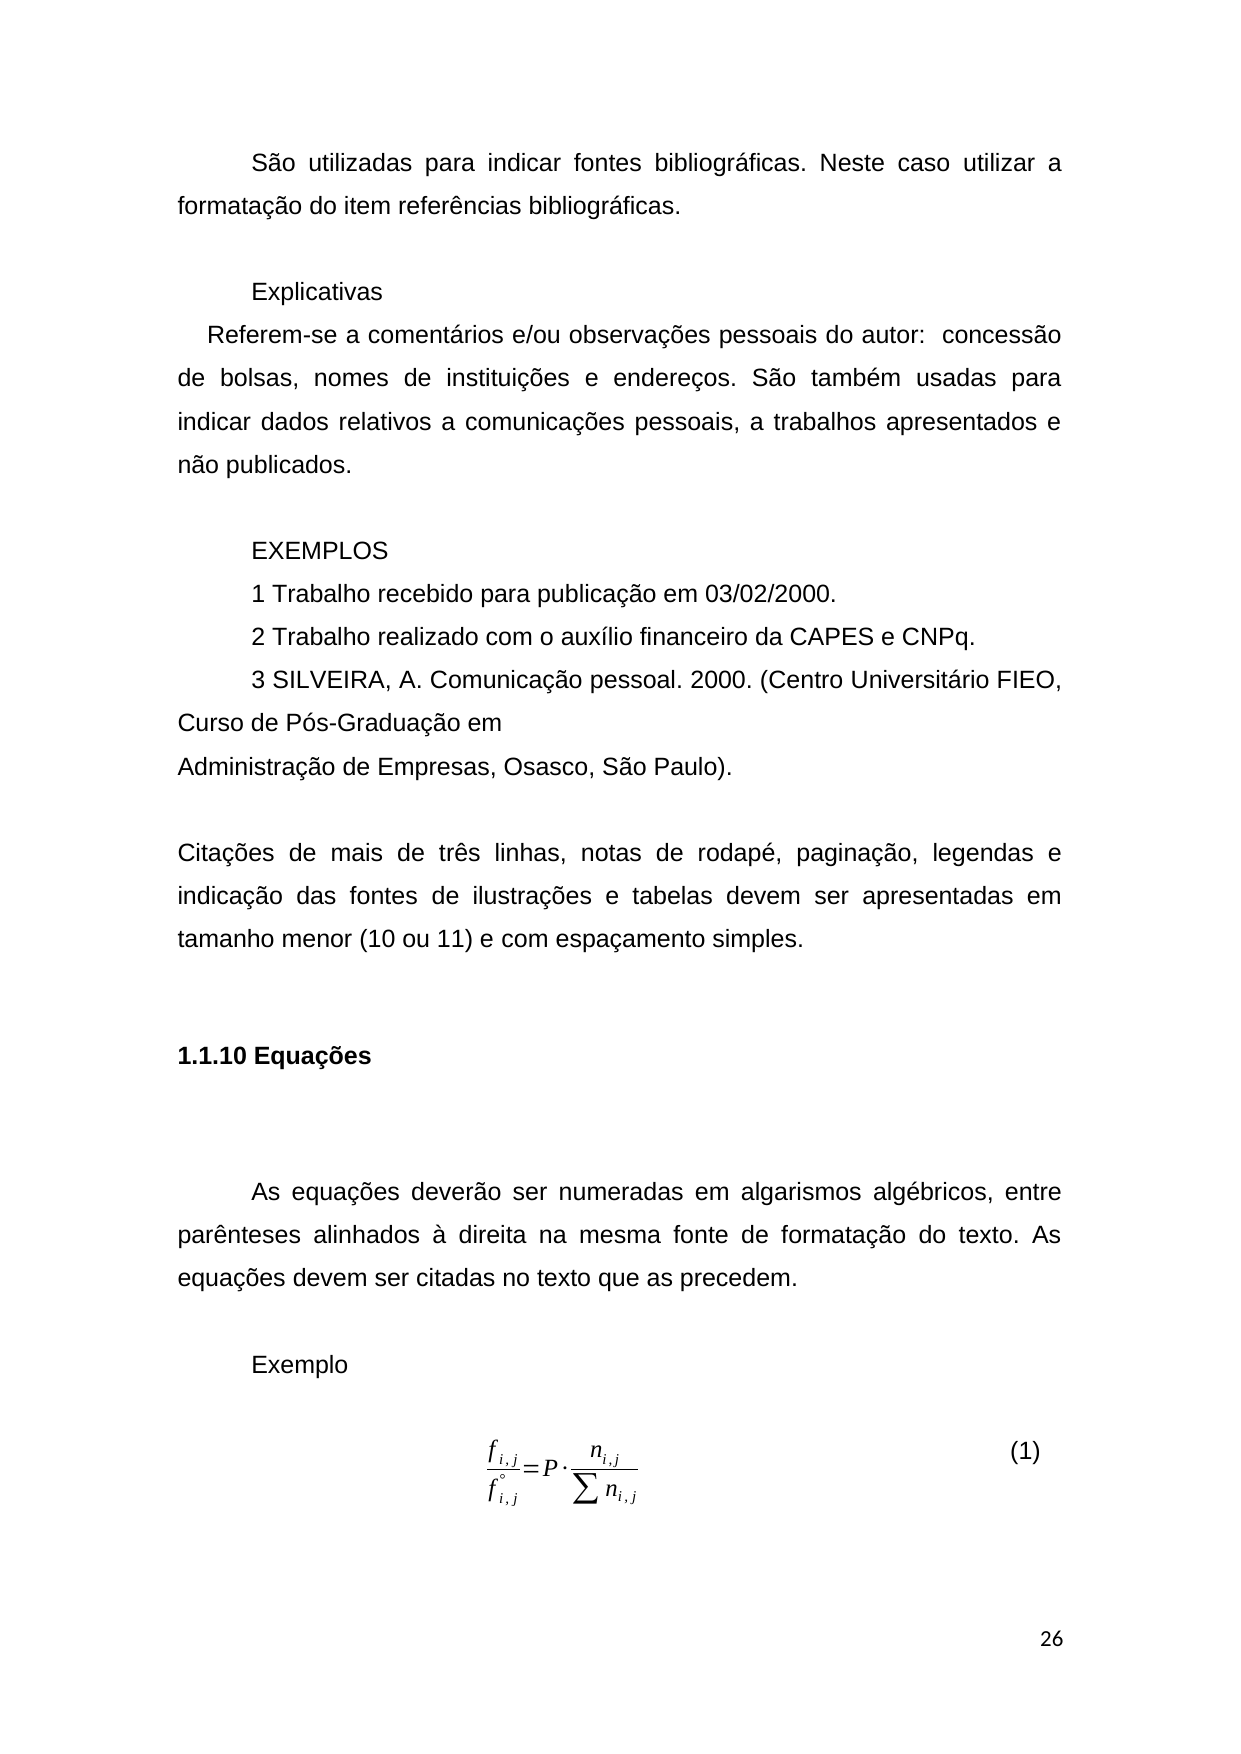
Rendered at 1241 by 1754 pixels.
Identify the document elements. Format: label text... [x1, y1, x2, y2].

text Citações de mais de três linhas, notas de rodapé, paginação, legendas e indicação das fontes de ilustrações e tabelas devem ser apresentadas em tamanho menor (10 ou 11) e com espaçamento simples. [177, 838, 1063, 953]
list Referem-se a comentários e/ou observações pessoais do autor: concessão de bolsas, nomes de instituições e endereços. São também usadas para indicar dados relativos a comunicações pessoais, a trabalhos apresentados e não publicados. [177, 320, 1063, 478]
list 3 SILVEIRA, A. Comunicação pessoal. 2000. (Centro Universitário FIEO, Curso de Pós-Graduação em [177, 665, 1063, 737]
list 2 Trabalho realizado com o auxílio financeiro da CAPES e CNPq. [177, 622, 1063, 651]
subtitle 1.1.10 Equações [177, 1041, 1063, 1070]
list As equações deverão ser numeradas em algarismos algébricos, entre parênteses alinhados à direita na mesma fonte de formatação do texto. As equações devem ser citadas no texto que as precedem. [177, 1177, 1063, 1292]
list Exemplo [177, 1350, 1063, 1378]
table_header [166, 1436, 958, 1522]
list Administração de Empresas, Osasco, São Paulo). [177, 751, 1063, 780]
list EXEMPLOS [177, 536, 1063, 564]
list Explicativas [177, 277, 1063, 306]
list 1 Trabalho recebido para publicação em 03/02/2000. [177, 579, 1063, 608]
table_header (1) [958, 1436, 1052, 1522]
list São utilizadas para indicar fontes bibliográficas. Neste caso utilizar a formatação do item referências bibliográficas. [177, 148, 1063, 219]
